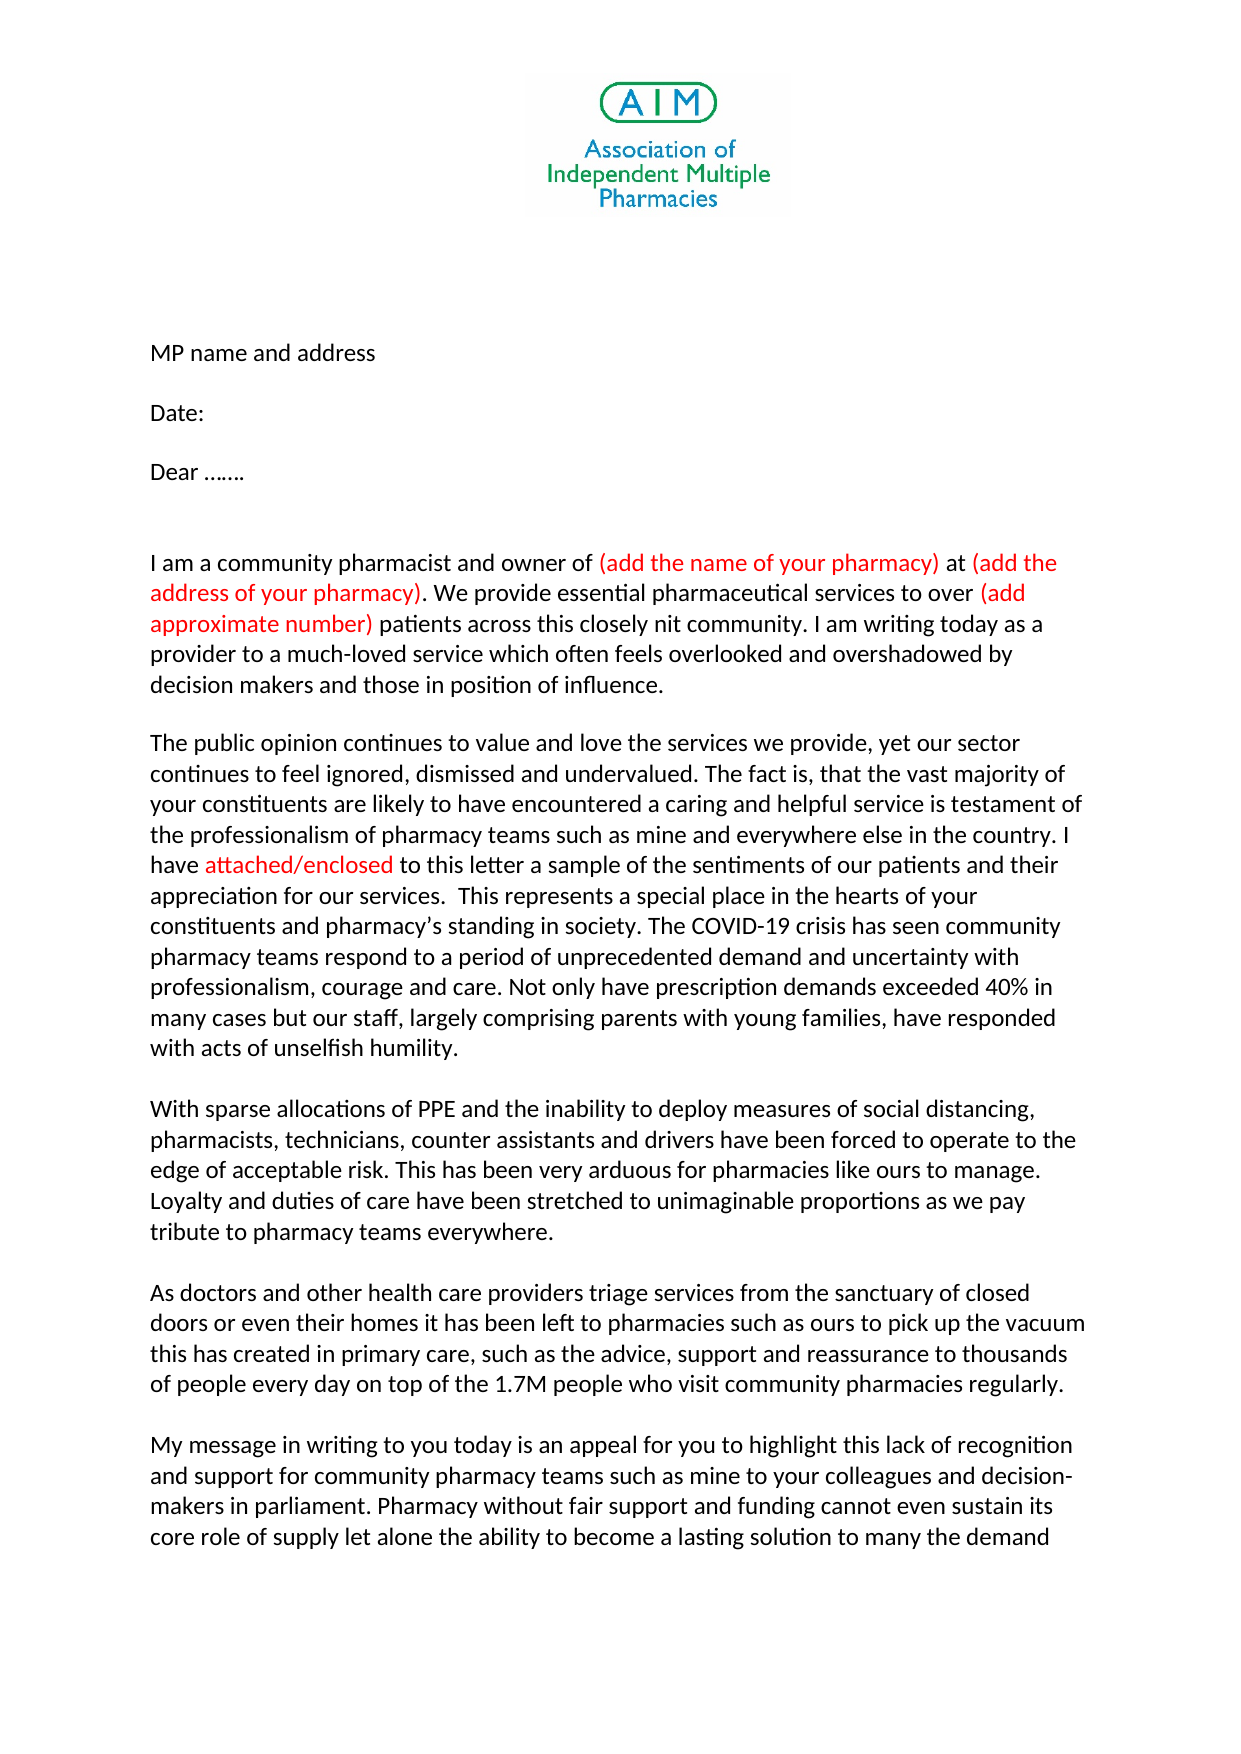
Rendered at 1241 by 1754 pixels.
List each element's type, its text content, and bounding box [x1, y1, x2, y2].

text My message in writing to you today is an appeal for you to highlight this lack of recognition and support for community pharmacy teams such as mine to your colleagues and decision-makers in parliament. Pharmacy without fair support and funding cannot even sustain its core role of supply let alone the ability to become a lasting solution to many the demand [150, 1429, 1090, 1551]
text Date: [150, 397, 1090, 427]
text Dear ……. [150, 457, 1090, 487]
picture [525, 73, 792, 217]
text MP name and address [150, 337, 1090, 368]
text The public opinion continues to value and love the services we provide, yet our sector continues to feel ignored, dismissed and undervalued. The fact is, that the vast majority of your constituents are likely to have encountered a caring and helpful service is testament of the professionalism of pharmacy teams such as mine and everywhere else in the country. I have attached/enclosed to this letter a sample of the sentiments of our patients and their appreciation for our services. This represents a special place in the hearts of your constituents and pharmacy’s standing in society. The COVID-19 crisis has seen community pharmacy teams respond to a period of unprecedented demand and uncertainty with professionalism, courage and care. Not only have prescription demands exceeded 40% in many cases but our staff, largely comprising parents with young families, have responded with acts of unselfish humility. [150, 727, 1090, 1063]
text With sparse allocations of PPE and the inability to deploy measures of social distancing, pharmacists, technicians, counter assistants and drivers have been forced to operate to the edge of acceptable risk. This has been very arduous for pharmacies like ours to manage. Loyalty and duties of care have been stretched to unimaginable proportions as we pay tribute to pharmacy teams everywhere. [150, 1094, 1090, 1246]
text I am a community pharmacist and owner of (add the name of your pharmacy) at (add the address of your pharmacy). We provide essential pharmaceutical services to over (add approximate number) patients across this closely nit community. I am writing today as a provider to a much-loved service which often feels overlooked and overshadowed by decision makers and those in position of influence. [150, 547, 1090, 699]
text As doctors and other health care providers triage services from the sanctuary of closed doors or even their homes it has been left to pharmacies such as ours to pick up the vacuum this has created in primary care, such as the advice, support and reassurance to thousands of people every day on top of the 1.7M people who visit community pharmacies regularly. [150, 1277, 1090, 1399]
